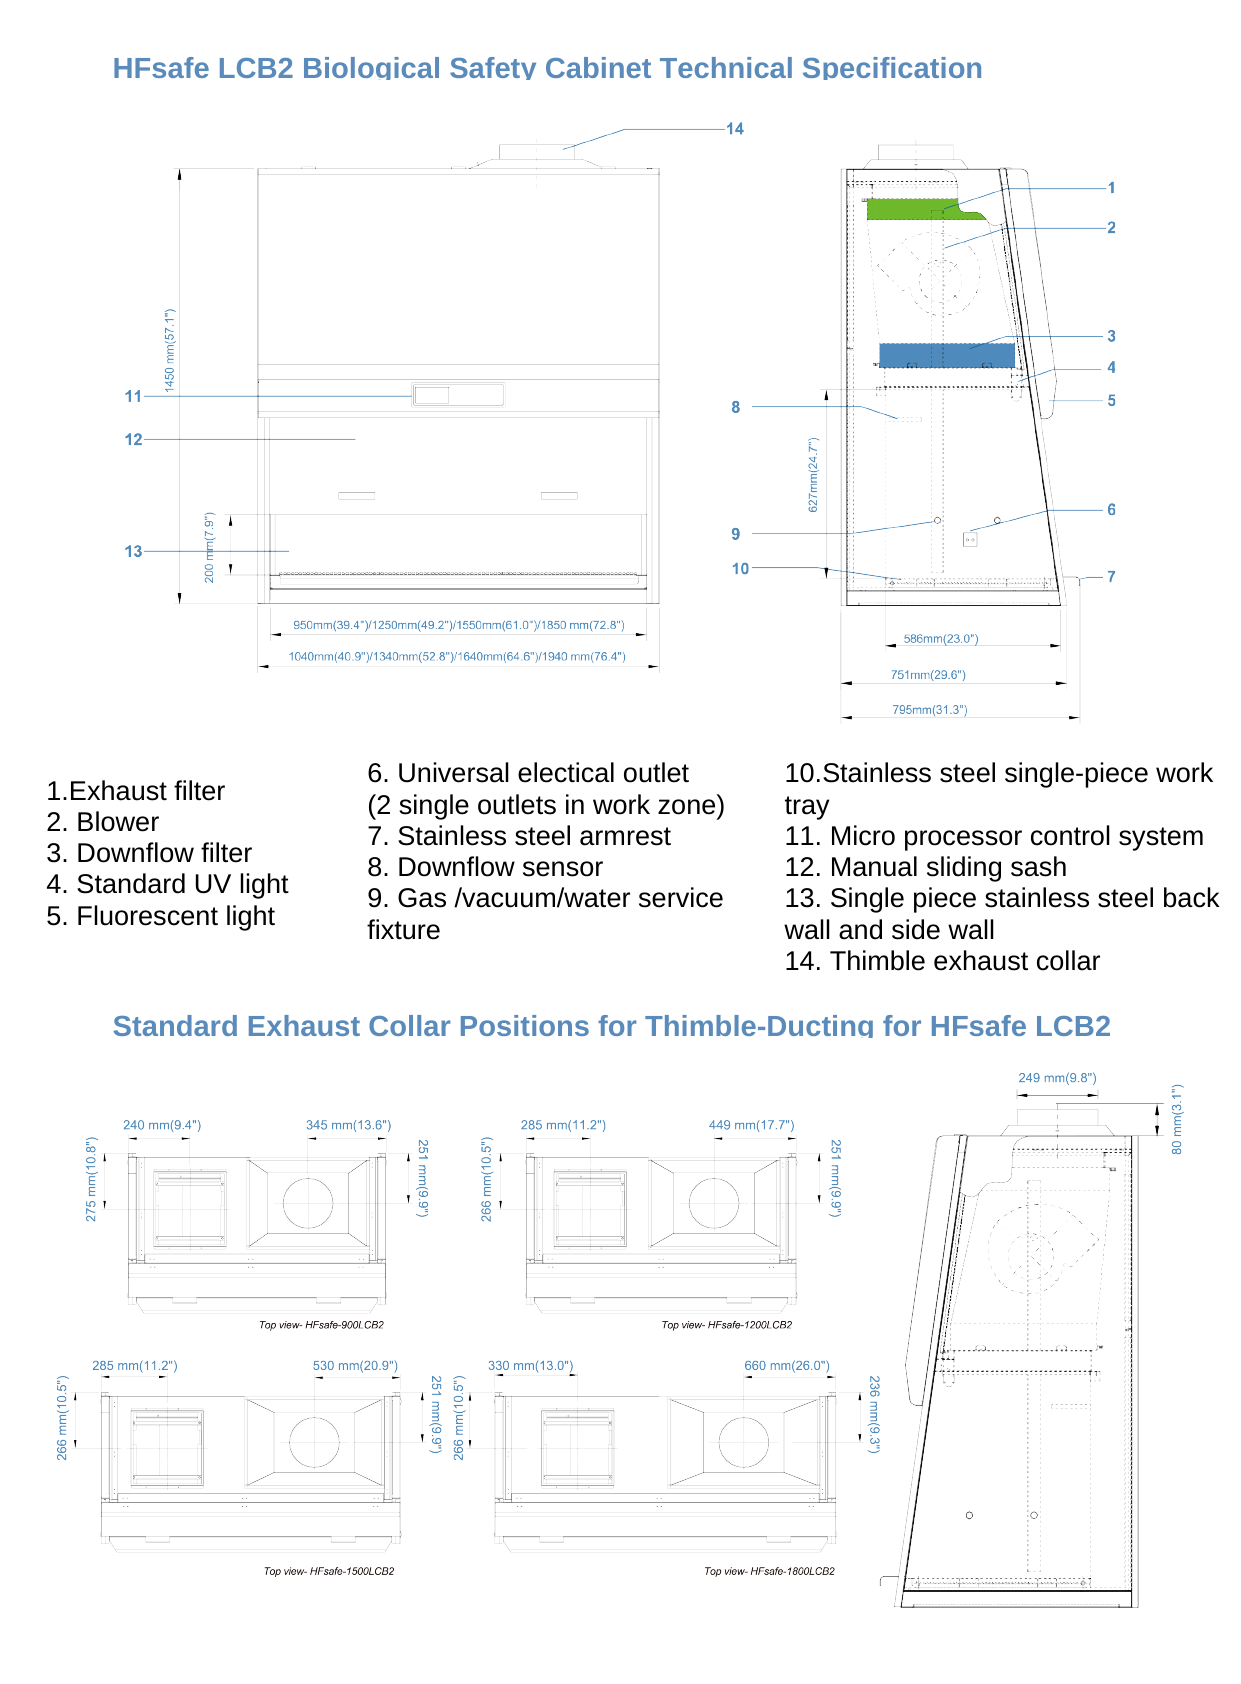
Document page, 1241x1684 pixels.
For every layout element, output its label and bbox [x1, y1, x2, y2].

picture [125, 122, 1116, 724]
picture [56, 1072, 1184, 1608]
